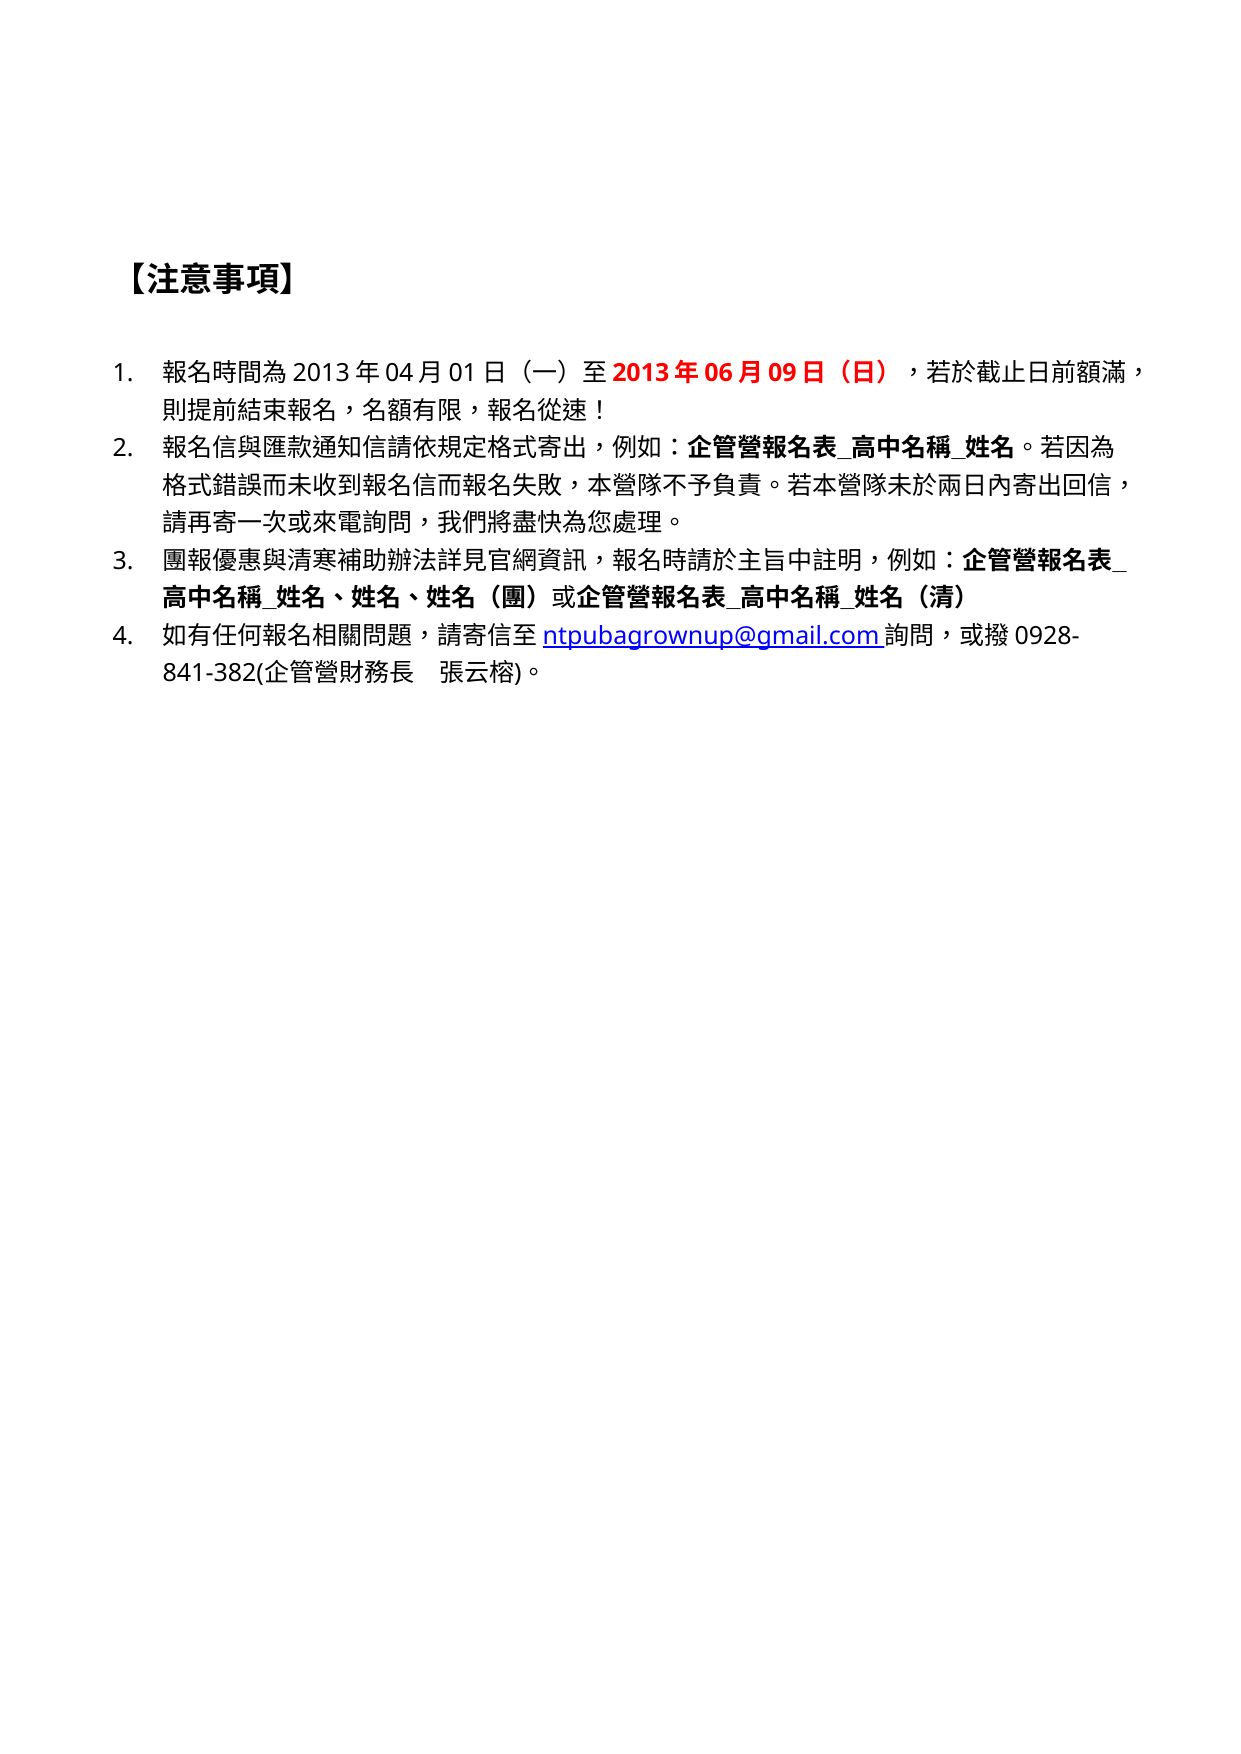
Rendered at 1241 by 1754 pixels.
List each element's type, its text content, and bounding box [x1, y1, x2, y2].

text 【注意事項】 [112, 239, 1128, 314]
list 報名時間為2013年04月01日（一）至2013年06月09日（日），若於截止日前額滿，則提前結束報名，名額有限，報名從速！ [112, 352, 1128, 427]
list 如有任何報名相關問題，請寄信至ntpubagrownup@gmail.com詢問，或撥0928-841-382(企管營財務長 張云榕)。 [112, 614, 1128, 689]
list 報名信與匯款通知信請依規定格式寄出，例如：企管營報名表_高中名稱_姓名。若因為格式錯誤而未收到報名信而報名失敗，本營隊不予負責。若本營隊未於兩日內寄出回信，請再寄一次或來電詢問，我們將盡快為您處理。 [112, 427, 1128, 539]
list 團報優惠與清寒補助辦法詳見官網資訊，報名時請於主旨中註明，例如：企管營報名表_高中名稱_姓名、姓名、姓名（團）或企管營報名表_高中名稱_姓名（清） [112, 539, 1128, 614]
